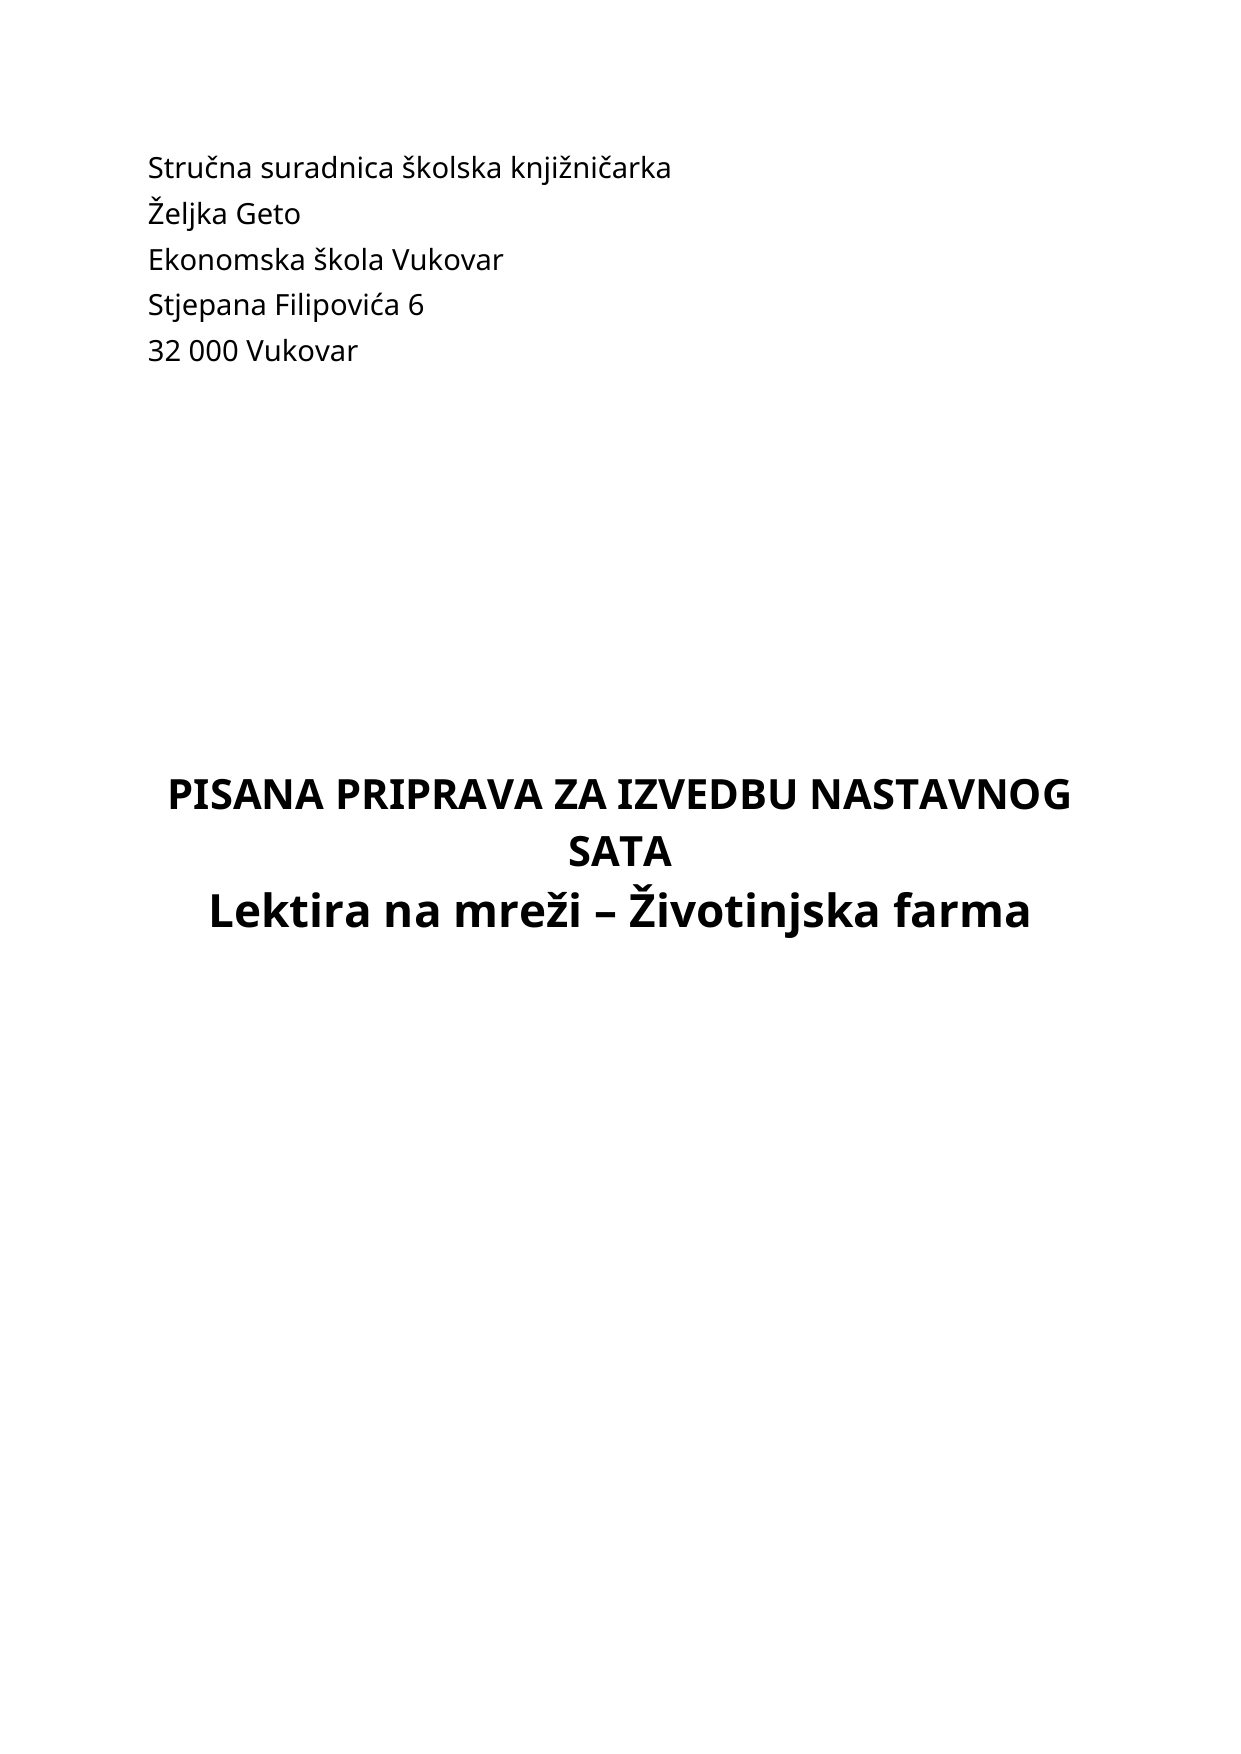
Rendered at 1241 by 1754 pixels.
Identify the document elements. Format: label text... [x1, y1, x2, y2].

text 32 000 Vukovar [148, 330, 1092, 370]
text Stručna suradnica školska knjižničarka [148, 148, 1092, 187]
text Stjepana Filipovića 6 [148, 284, 1092, 324]
text Lektira na mreži – Životinjska farma [148, 878, 1092, 941]
text PISANA PRIPRAVA ZA IZVEDBU NASTAVNOG SATA [148, 765, 1092, 878]
text Željka Geto [148, 193, 1092, 233]
text Ekonomska škola Vukovar [148, 239, 1092, 279]
